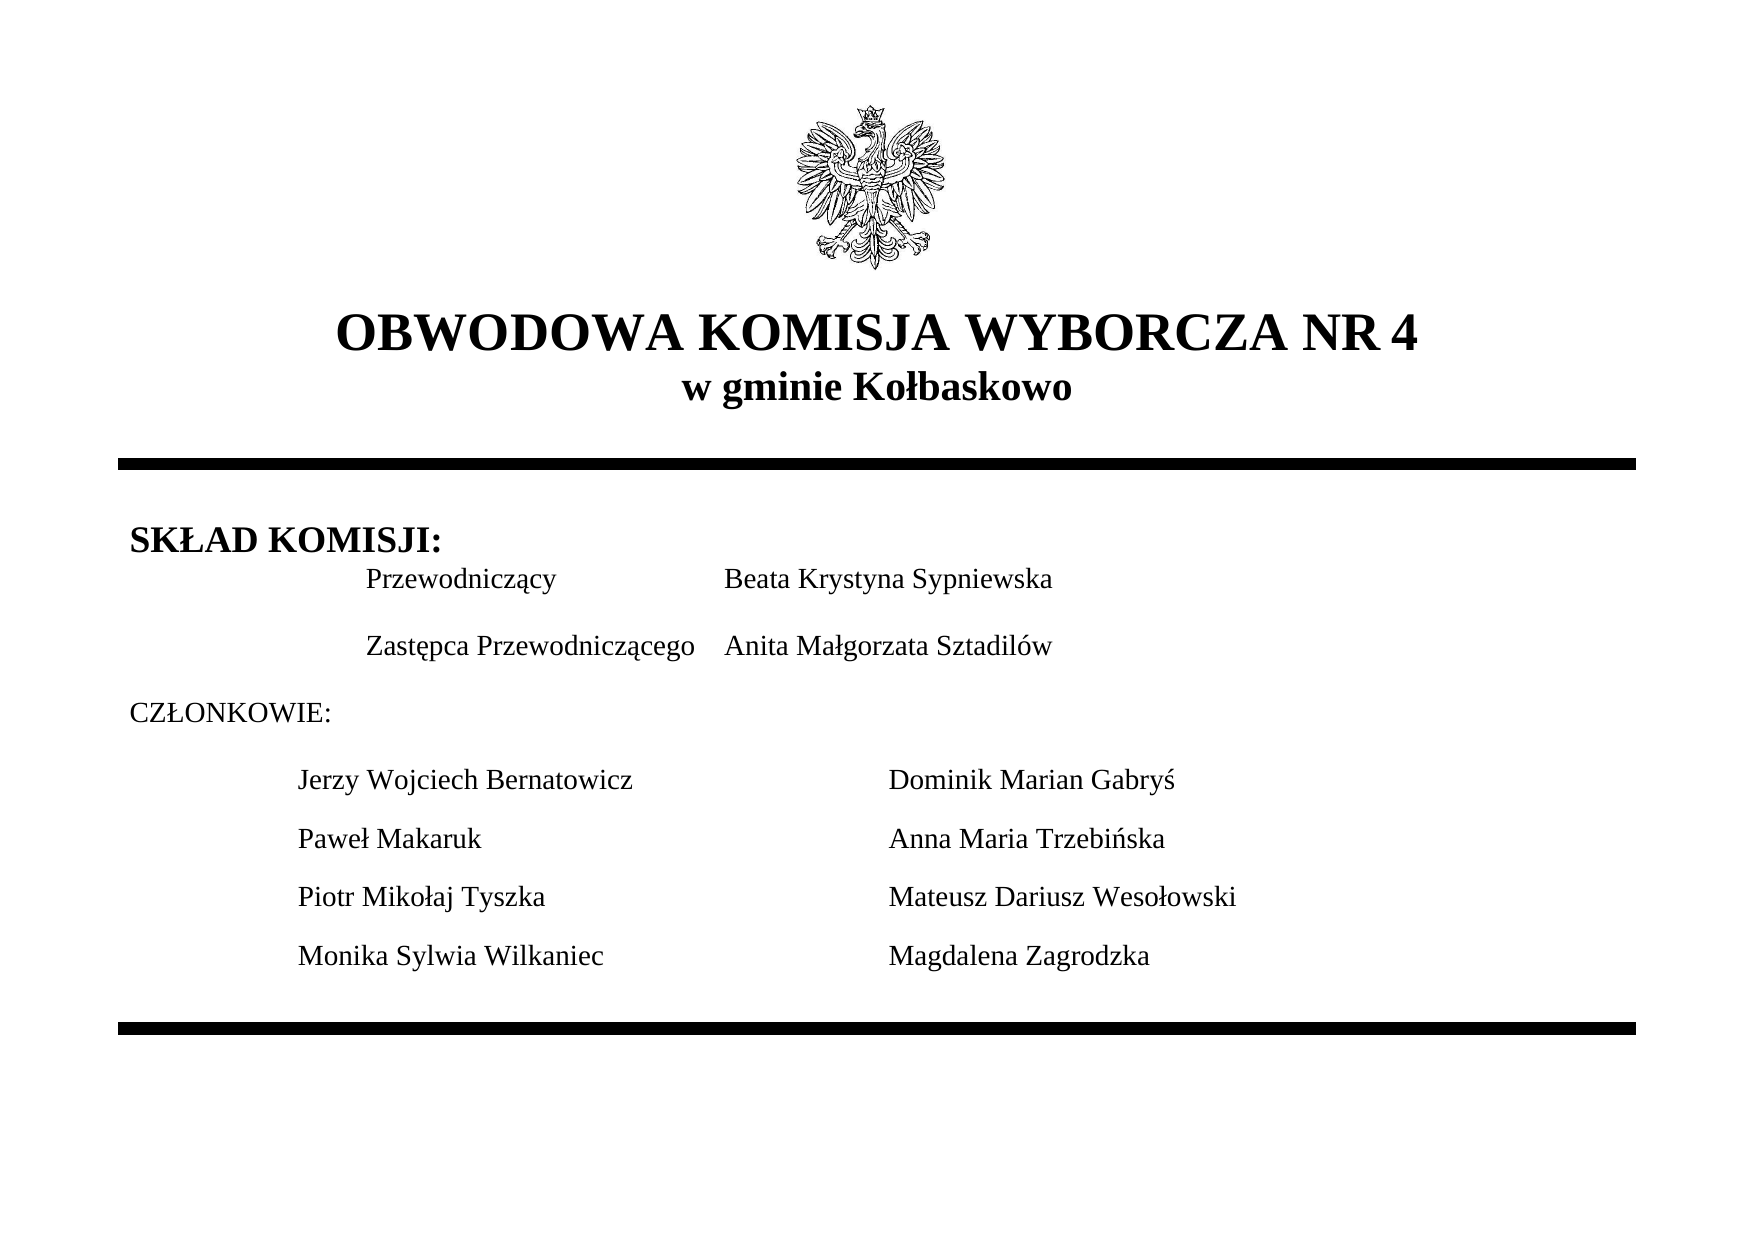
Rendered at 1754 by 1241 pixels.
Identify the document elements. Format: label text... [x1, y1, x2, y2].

text OBWODOWA KOMISJA WYBORCZA NR 4 [118, 299, 1636, 362]
table_header SKŁAD KOMISJI: Przewodniczący Beata Krystyna Sypniewska Zastępca Przewodniczącego Anita Małgorzata Sztadilów CZŁONKOWIE: [118, 470, 1636, 1022]
text w gminie Kołbaskowo [118, 362, 1636, 409]
picture [781, 87, 974, 271]
